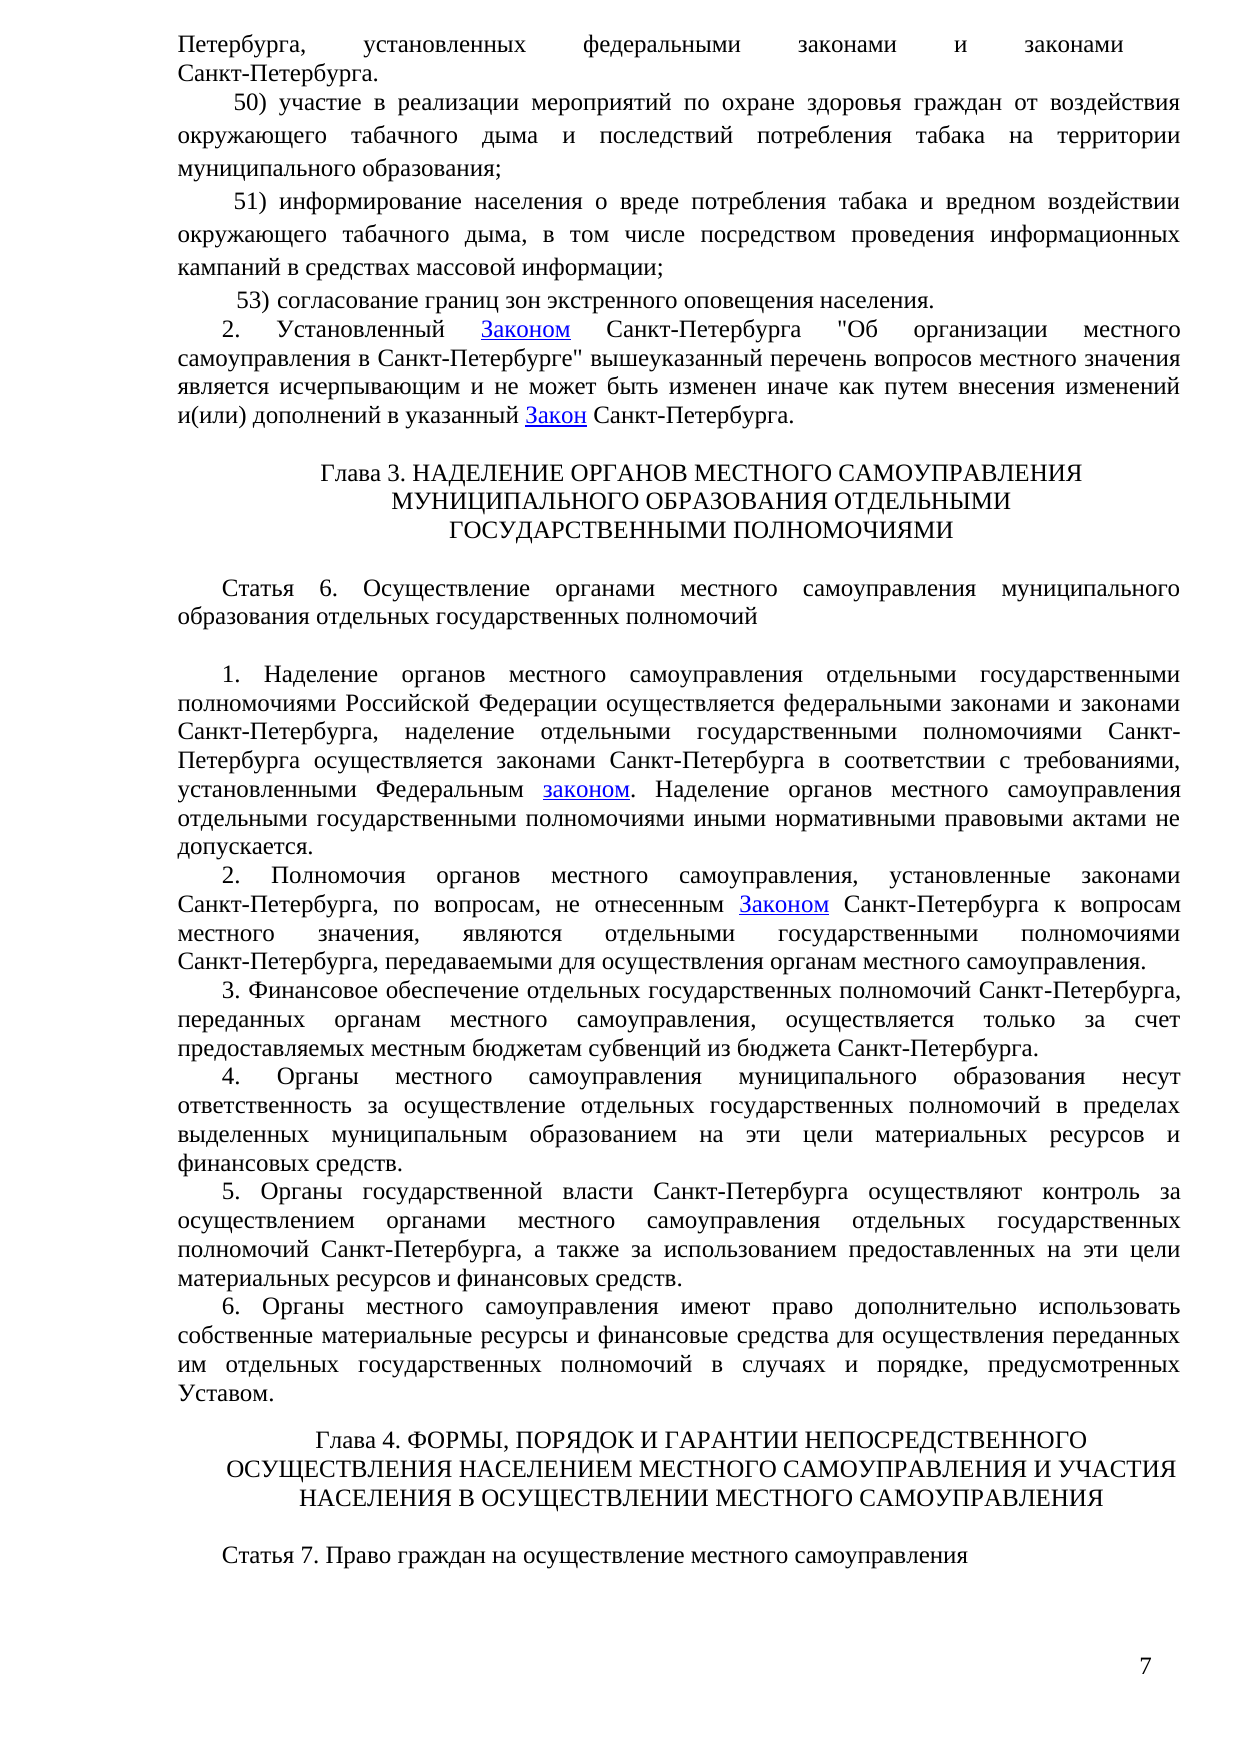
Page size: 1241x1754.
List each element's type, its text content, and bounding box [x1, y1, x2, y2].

text Статья 6. Осуществление органами местного самоуправления муниципального образования отдельных государственных полномочий [177, 573, 1181, 630]
text 1. Наделение органов местного самоуправления отдельными государственными полномочиями Российской Федерации осуществляется федеральными законами и законами Санкт-Петербурга, наделение отдельными государственными полномочиями Санкт-Петербурга осуществляется законами Санкт-Петербурга в соответствии с требованиями, установленными Федеральным законом. Наделение органов местного самоуправления отдельными государственными полномочиями иными нормативными правовыми актами не допускается. [177, 659, 1181, 860]
title 53) согласование границ зон экстренного оповещения населения. [177, 285, 1181, 314]
text ОСУЩЕСТВЛЕНИЯ НАСЕЛЕНИЕМ МЕСТНОГО САМОУПРАВЛЕНИЯ И УЧАСТИЯ [177, 1454, 1181, 1483]
text 50) участие в реализации мероприятий по охране здоровья граждан от воздействия окружающего табачного дыма и последствий потребления табака на территории муниципального образования; [177, 87, 1181, 182]
text НАСЕЛЕНИЯ В ОСУЩЕСТВЛЕНИИ МЕСТНОГО САМОУПРАВЛЕНИЯ [177, 1483, 1181, 1512]
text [177, 29, 1181, 87]
text ГОСУДАРСТВЕННЫМИ ПОЛНОМОЧИЯМИ [177, 515, 1181, 544]
text 6. Органы местного самоуправления имеют право дополнительно использовать собственные материальные ресурсы и финансовые средства для осуществления переданных им отдельных государственных полномочий в случаях и порядке, предусмотренных Уставом. [177, 1291, 1181, 1406]
text Глава 4. ФОРМЫ, ПОРЯДОК И ГАРАНТИИ НЕПОСРЕДСТВЕННОГО [177, 1426, 1181, 1454]
text 4. Органы местного самоуправления муниципального образования несут ответственность за осуществление отдельных государственных полномочий в пределах выделенных муниципальным образованием на эти цели материальных ресурсов и финансовых средств. [177, 1061, 1181, 1176]
text 3. Финансовое обеспечение отдельных государственных полномочий Санкт-Петербурга, переданных органам местного самоуправления, осуществляется только за счет предоставляемых местным бюджетам субвенций из бюджета Санкт-Петербурга. [177, 975, 1181, 1061]
text 5. Органы государственной власти Санкт-Петербурга осуществляют контроль за осуществлением органами местного самоуправления отдельных государственных полномочий Санкт-Петербурга, а также за использованием предоставленных на эти цели материальных ресурсов и финансовых средств. [177, 1176, 1181, 1291]
text Статья 7. Право граждан на осуществление местного самоуправления [177, 1541, 1181, 1569]
text Глава 3. НАДЕЛЕНИЕ ОРГАНОВ МЕСТНОГО САМОУПРАВЛЕНИЯ [177, 458, 1181, 486]
text 51) информирование населения о вреде потребления табака и вредном воздействии окружающего табачного дыма, в том числе посредством проведения информационных кампаний в средствах массовой информации; [177, 186, 1181, 281]
text МУНИЦИПАЛЬНОГО ОБРАЗОВАНИЯ ОТДЕЛЬНЫМИ [177, 486, 1181, 515]
text 2. Установленный Законом Санкт-Петербурга "Об организации местного самоуправления в Санкт-Петербурге" вышеуказанный перечень вопросов местного значения является исчерпывающим и не может быть изменен иначе как путем внесения изменений и(или) дополнений в указанный Закон Санкт-Петербурга. [177, 314, 1181, 429]
text 2. Полномочия органов местного самоуправления, установленные законами Санкт-Петербурга, по вопросам, не отнесенным Законом Санкт-Петербурга к вопросам местного значения, являются отдельными государственными полномочиями Санкт-Петербурга, передаваемыми для осуществления органам местного самоуправления. [177, 860, 1181, 975]
